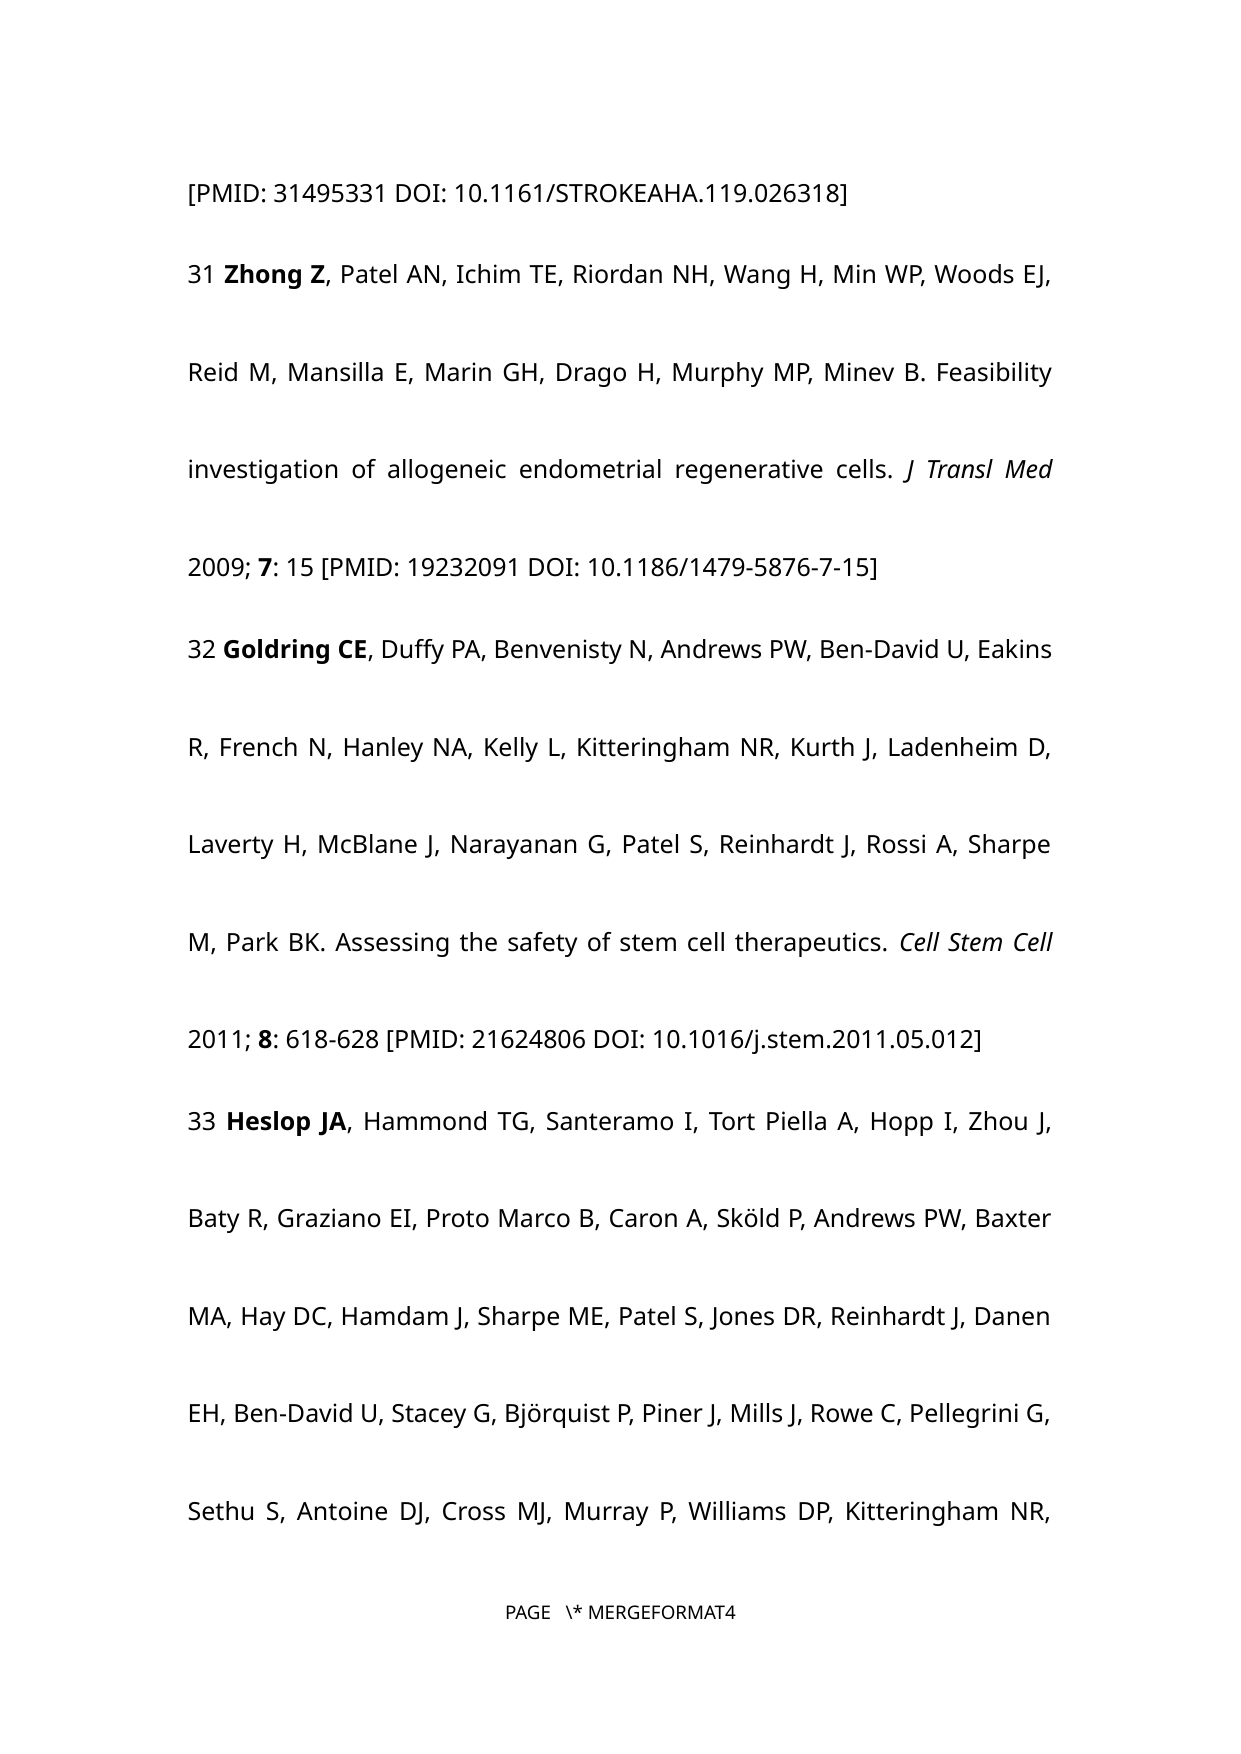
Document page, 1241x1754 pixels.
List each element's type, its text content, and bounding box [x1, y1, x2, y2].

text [187, 1088, 1053, 1543]
text 31 Zhong Z, Patel AN, Ichim TE, Riordan NH, Wang H, Min WP, Woods EJ, Reid M, Mansilla E, Marin GH, Drago H, Murphy MP, Minev B. Feasibility investigation of allogeneic endometrial regenerative cells. J Transl Med 2009; 7: 15 [PMID: 19232091 DOI: 10.1186/1479-5876-7-15] [187, 242, 1053, 599]
text 32 Goldring CE, Duffy PA, Benvenisty N, Andrews PW, Ben-David U, Eakins R, French N, Hanley NA, Kelly L, Kitteringham NR, Kurth J, Ladenheim D, Laverty H, McBlane J, Narayanan G, Patel S, Reinhardt J, Rossi A, Sharpe M, Park BK. Assessing the safety of stem cell therapeutics. Cell Stem Cell 2011; 8: 618-628 [PMID: 21624806 DOI: 10.1016/j.stem.2011.05.012] [187, 616, 1053, 1071]
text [187, 160, 1053, 225]
